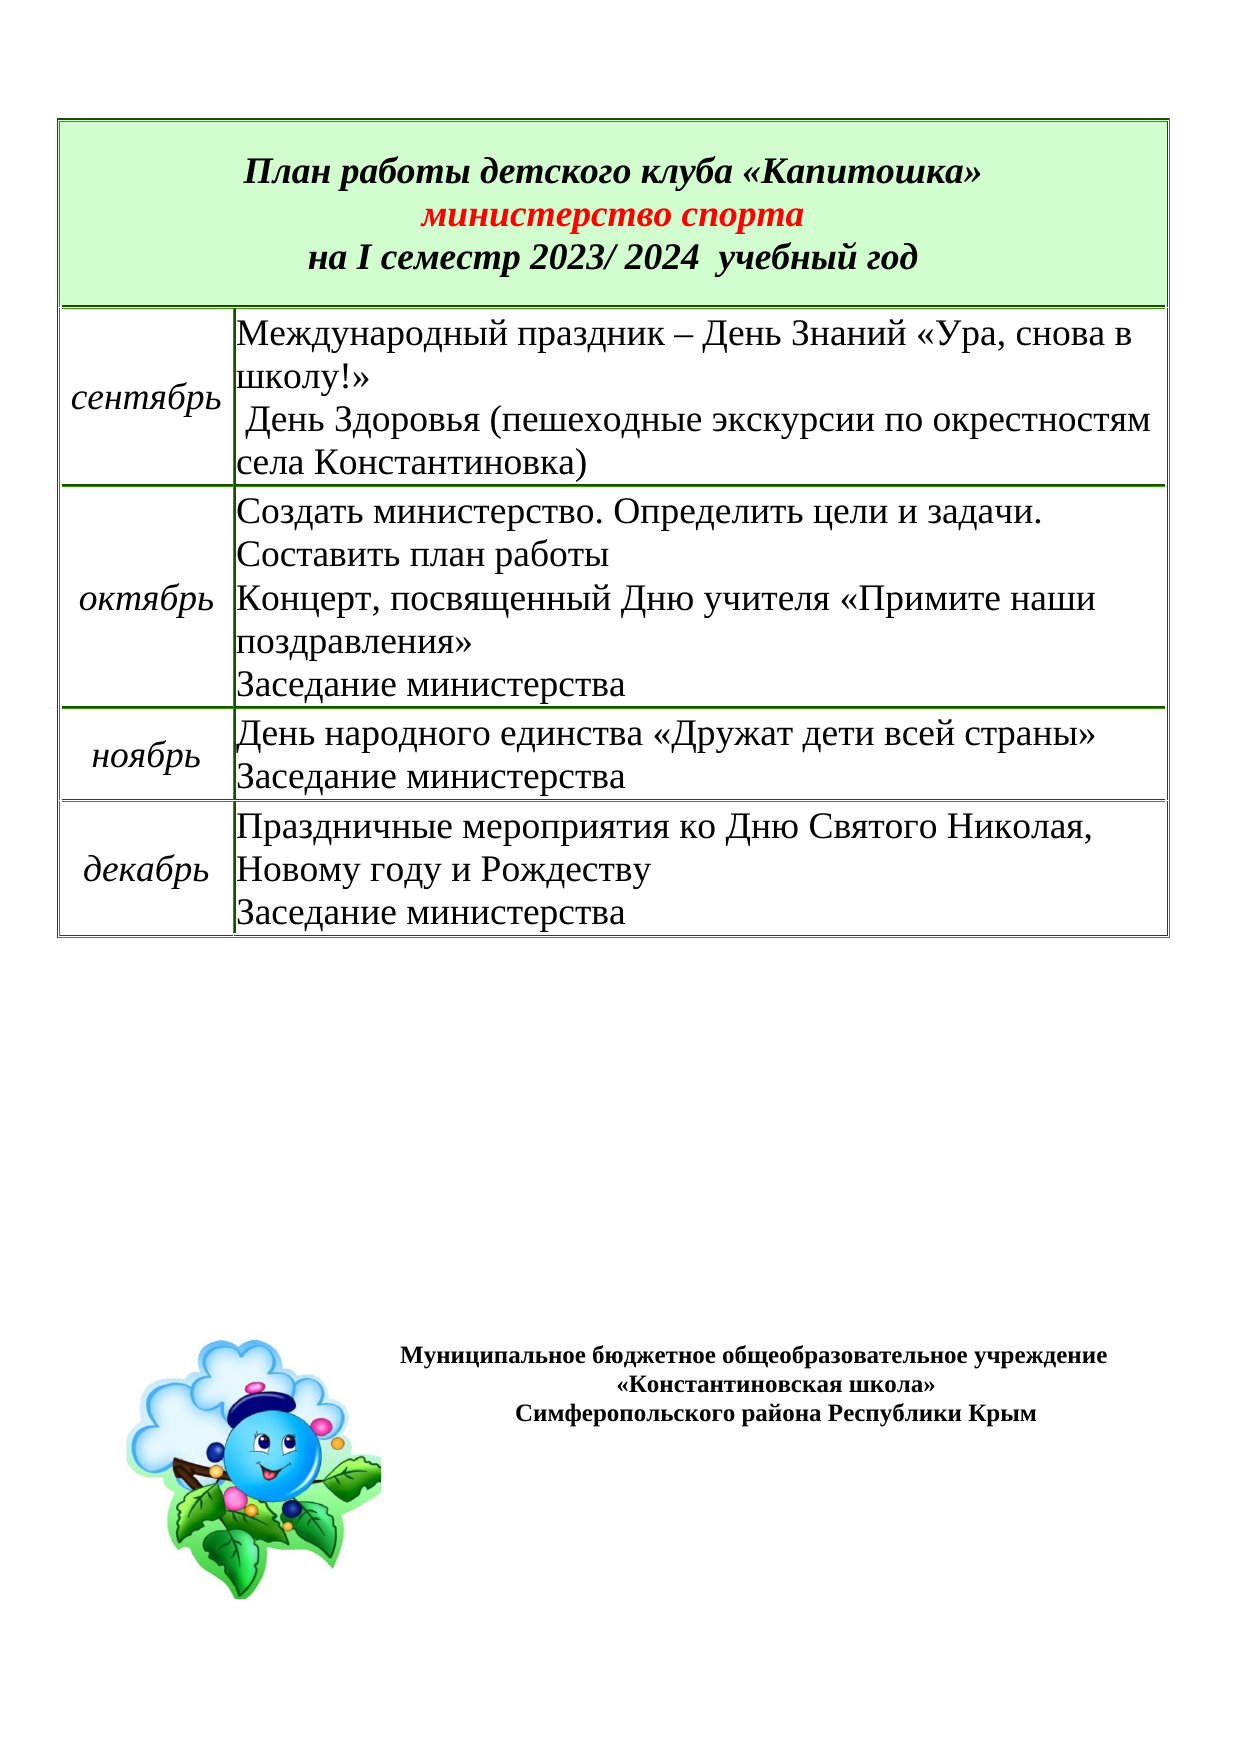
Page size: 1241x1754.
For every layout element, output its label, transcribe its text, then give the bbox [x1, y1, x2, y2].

table_cell Праздничные мероприятия ко Дню Святого Николая, Новому году и Рождеству Заседание министерства [234, 799, 1168, 934]
text Муниципальное бюджетное общеобразовательное учреждение [381, 1340, 1152, 1369]
text Симферопольского района Республики Крым [381, 1398, 1152, 1426]
table_cell декабрь [58, 799, 234, 934]
text «Константиновская школа» [381, 1369, 1152, 1398]
table_cell сентябрь [60, 305, 233, 484]
picture [125, 1340, 381, 1597]
table_cell октябрь [60, 484, 233, 706]
table_header План работы детского клуба «Капитошка» министерство спорта на I семестр 2023/ 2024 учебный год [60, 122, 1167, 305]
table_cell Создать министерство. Определить цели и задачи. Составить план работы Концерт, посвященный Дню учителя «Примите наши поздравления» Заседание министерства [236, 484, 1167, 706]
table_cell ноябрь [60, 706, 233, 799]
table_cell День народного единства «Дружат дети всей страны» Заседание министерства [236, 706, 1167, 799]
table_cell Международный праздник – День Знаний «Ура, снова в школу!» День Здоровья (пешеходные экскурсии по окрестностям села Константиновка) [236, 305, 1167, 484]
